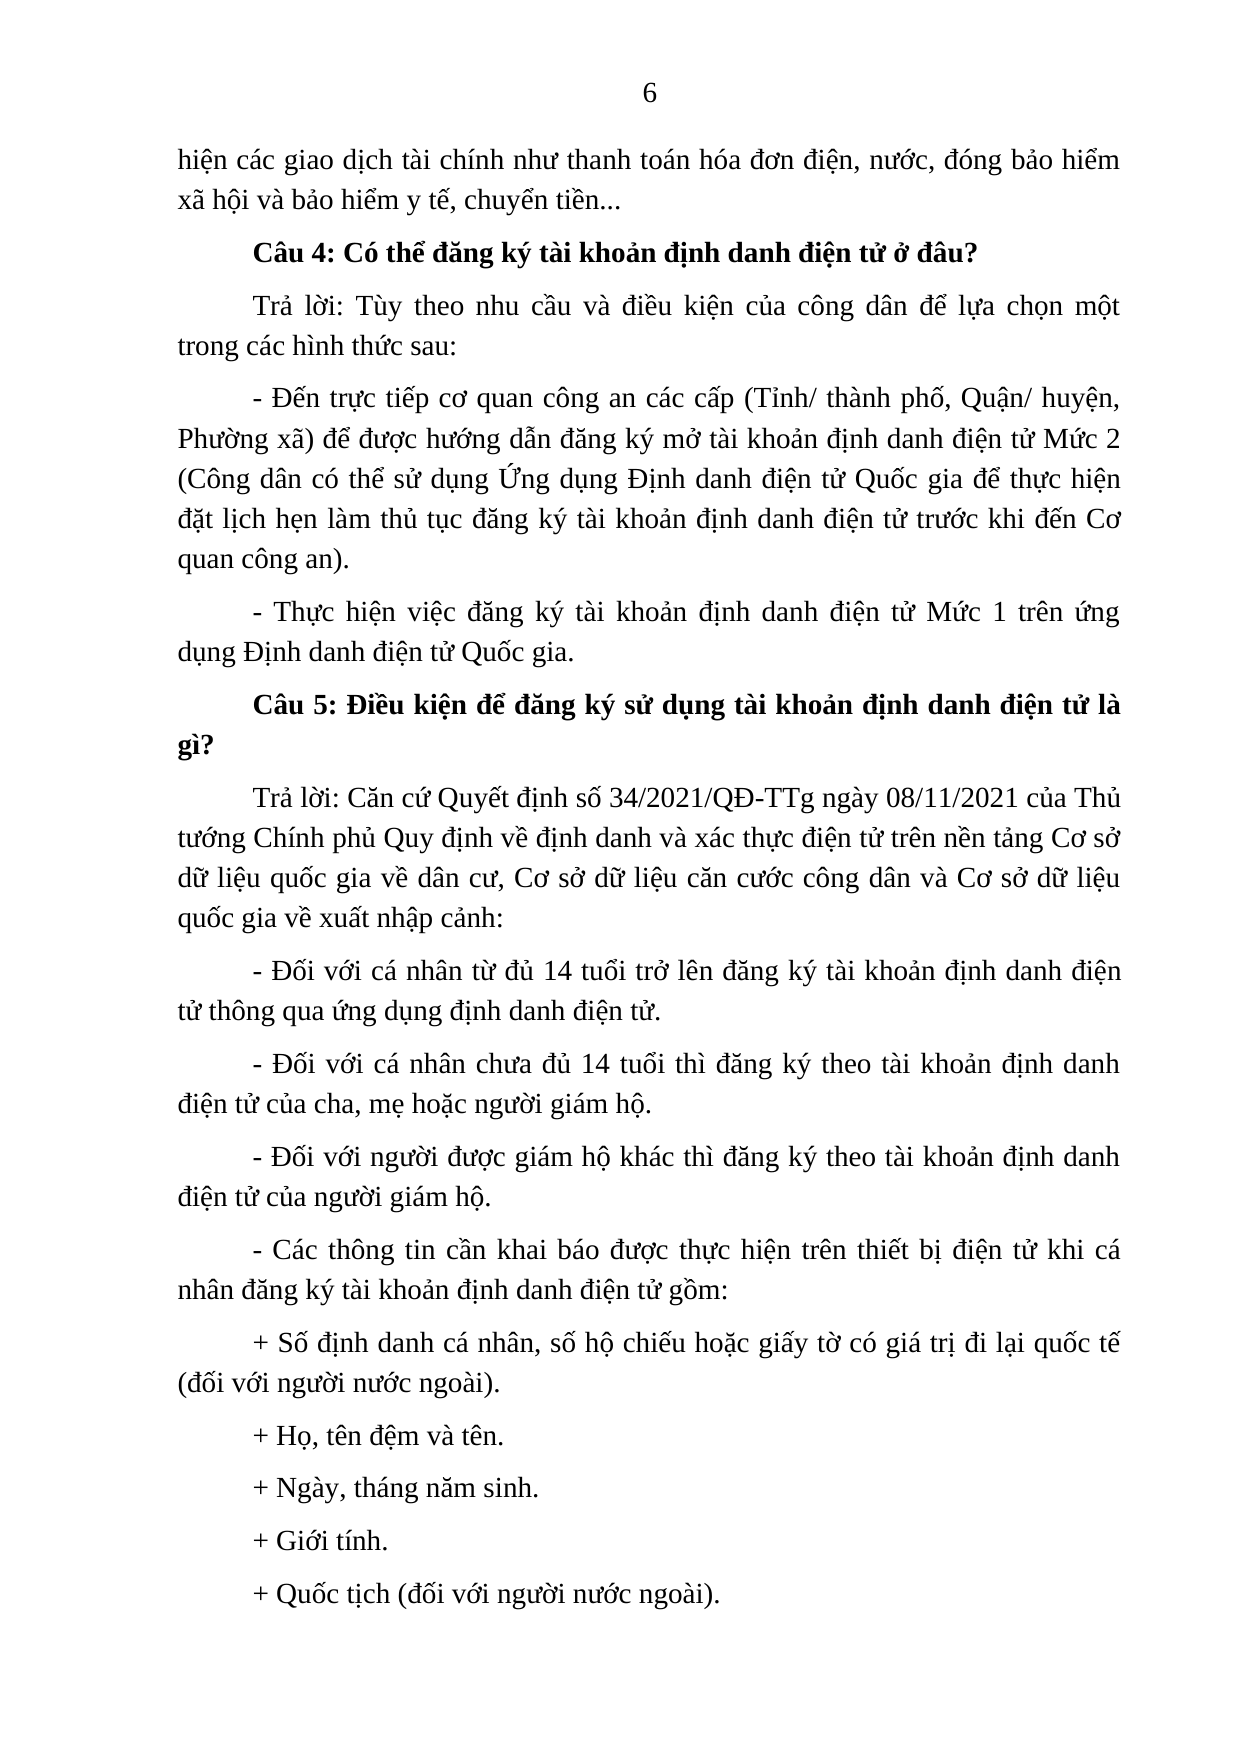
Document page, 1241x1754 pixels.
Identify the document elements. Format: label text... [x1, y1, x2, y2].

text - Các thông tin cần khai báo được thực hiện trên thiết bị điện tử khi cá nhân đăng ký tài khoản định danh điện tử gồm: [177, 1232, 1122, 1306]
text Trả lời: Căn cứ Quyết định số 34/2021/QĐ-TTg ngày 08/11/2021 của Thủ tướng Chính phủ Quy định về định danh và xác thực điện tử trên nền tảng Cơ sở dữ liệu quốc gia về dân cư, Cơ sở dữ liệu căn cước công dân và Cơ sở dữ liệu quốc gia về xuất nhập cảnh: [177, 780, 1122, 934]
text - Đối với người được giám hộ khác thì đăng ký theo tài khoản định danh điện tử của người giám hộ. [177, 1139, 1122, 1213]
text Trả lời: Tùy theo nhu cầu và điều kiện của công dân để lựa chọn một trong các hình thức sau: [177, 288, 1122, 361]
text Câu 4: Có thể đăng ký tài khoản định danh điện tử ở đâu? [177, 235, 1122, 268]
text + Họ, tên đệm và tên. [177, 1418, 1122, 1451]
text - Thực hiện việc đăng ký tài khoản định danh điện tử Mức 1 trên ứng dụng Định danh điện tử Quốc gia. [177, 594, 1122, 668]
text Câu 5: Điều kiện để đăng ký sử dụng tài khoản định danh điện tử là gì? [177, 687, 1122, 761]
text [177, 142, 1122, 216]
text + Ngày, tháng năm sinh. [177, 1471, 1122, 1504]
text - Đối với cá nhân chưa đủ 14 tuổi thì đăng ký theo tài khoản định danh điện tử của cha, mẹ hoặc người giám hộ. [177, 1046, 1122, 1120]
text + Giới tính. [177, 1523, 1122, 1557]
text + Quốc tịch (đối với người nước ngoài). [177, 1576, 1122, 1609]
text + Số định danh cá nhân, số hộ chiếu hoặc giấy tờ có giá trị đi lại quốc tế (đối với người nước ngoài). [177, 1325, 1122, 1399]
text - Đến trực tiếp cơ quan công an các cấp (Tỉnh/ thành phố, Quận/ huyện, Phường xã) để được hướng dẫn đăng ký mở tài khoản định danh điện tử Mức 2 (Công dân có thể sử dụng Ứng dụng Định danh điện tử Quốc gia để thực hiện đặt lịch hẹn làm thủ tục đăng ký tài khoản định danh điện tử trước khi đến Cơ quan công an). [177, 381, 1122, 575]
text - Đối với cá nhân từ đủ 14 tuổi trở lên đăng ký tài khoản định danh điện tử thông qua ứng dụng định danh điện tử. [177, 953, 1122, 1027]
